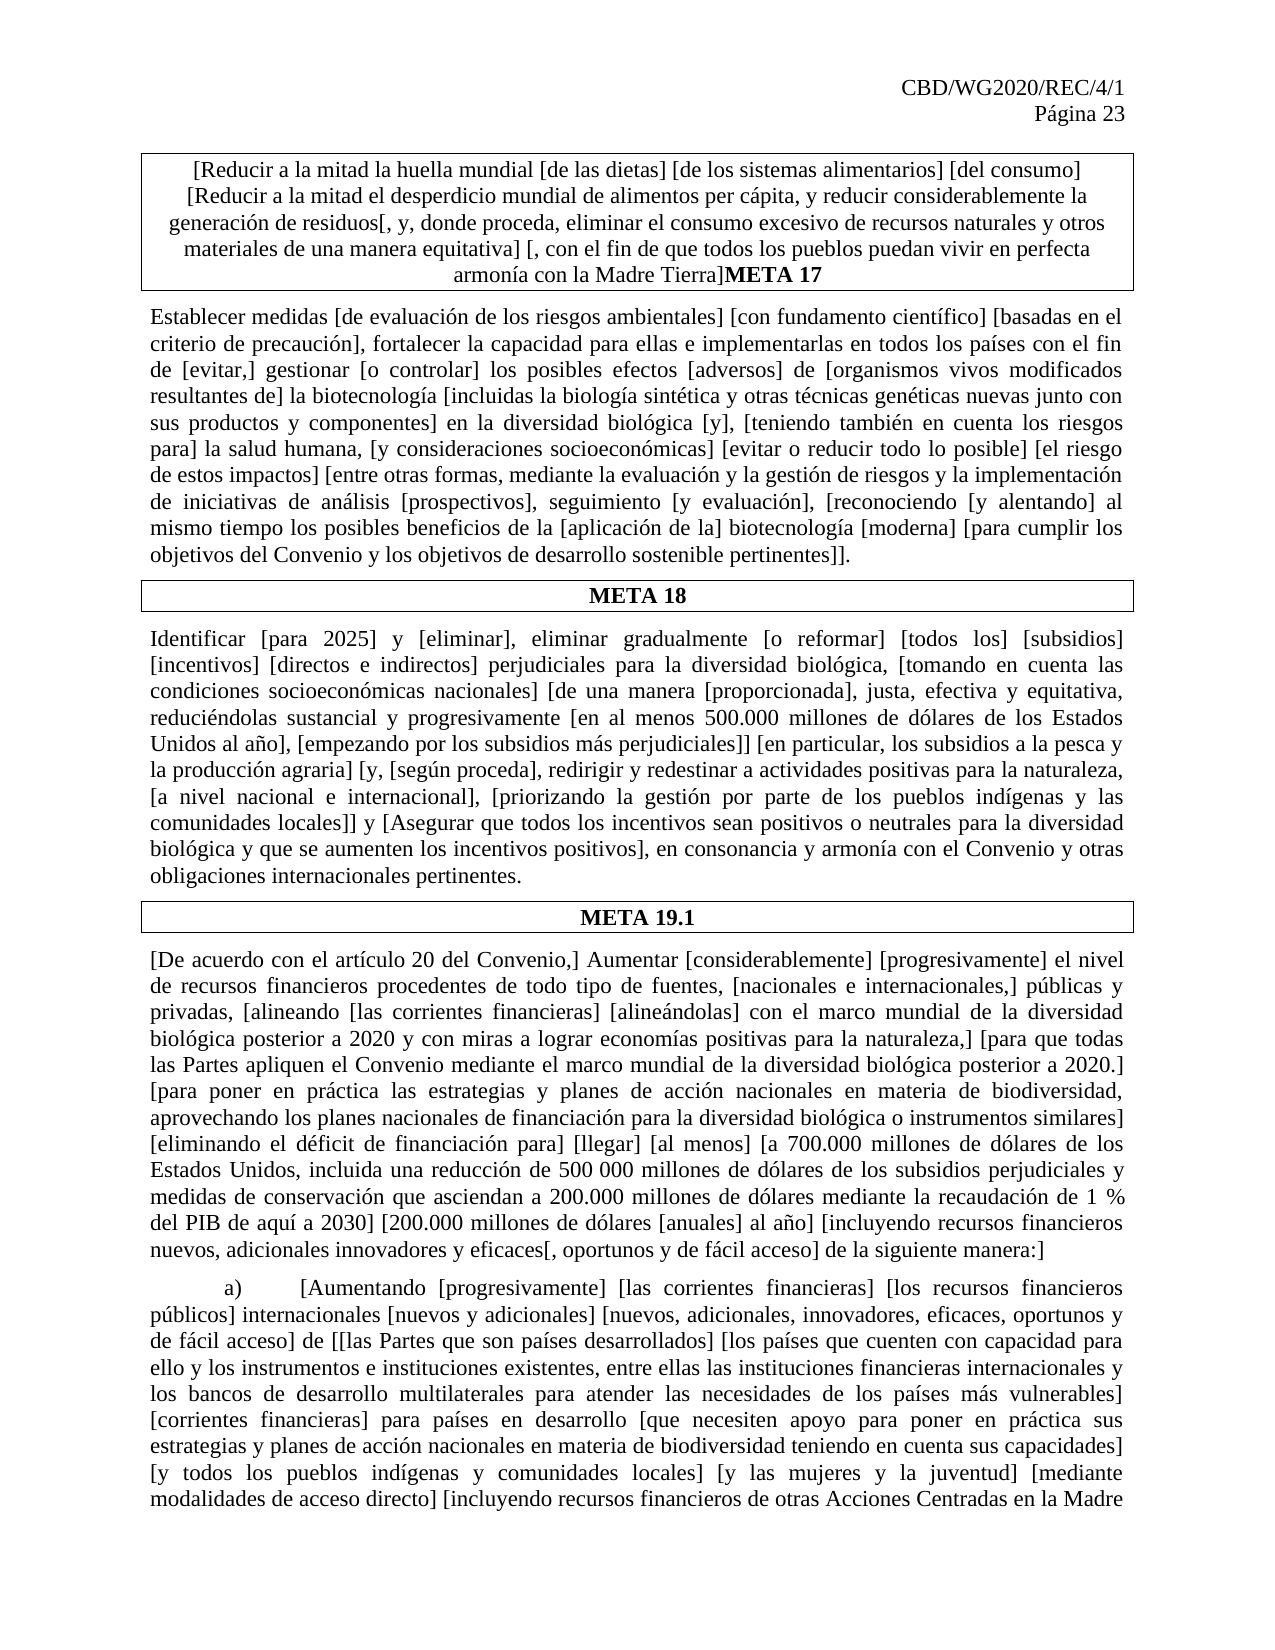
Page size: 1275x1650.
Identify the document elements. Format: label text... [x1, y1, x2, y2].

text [150, 1274, 1124, 1512]
text [Reducir a la mitad la huella mundial [de las dietas] [de los sistemas alimentarios] [del consumo] [Reducir a la mitad el desperdicio mundial de alimentos per cápita, y reducir considerablemente la generación de residuos[, y, donde proceda, eliminar el consumo excesivo de recursos naturales y otros materiales de una manera equitativa] [, con el fin de que todos los pueblos puedan vivir en perfecta armonía con la Madre Tierra]META 17 [142, 154, 1133, 290]
text [De acuerdo con el artículo 20 del Convenio,] Aumentar [considerablemente] [progresivamente] el nivel de recursos financieros procedentes de todo tipo de fuentes, [nacionales e internacionales,] públicas y privadas, [alineando [las corrientes financieras] [alineándolas] con el marco mundial de la diversidad biológica posterior a 2020 y con miras a lograr economías positivas para la naturaleza,] [para que todas las Partes apliquen el Convenio mediante el marco mundial de la diversidad biológica posterior a 2020.] [para poner en práctica las estrategias y planes de acción nacionales en materia de biodiversidad, aprovechando los planes nacionales de financiación para la diversidad biológica o instrumentos similares] [eliminando el déficit de financiación para] [llegar] [al menos] [a 700.000 millones de dólares de los Estados Unidos, incluida una reducción de 500 000 millones de dólares de los subsidios perjudiciales y medidas de conservación que asciendan a 200.000 millones de dólares mediante la recaudación de 1 % del PIB de aquí a 2030] [200.000 millones de dólares [anuales] al año] [incluyendo recursos financieros nuevos, adicionales innovadores y eficaces[, oportunos y de fácil acceso] de la siguiente manera:] [150, 946, 1125, 1262]
text META 19.1 [142, 902, 1133, 932]
text META 18 [142, 581, 1133, 611]
text Identificar [para 2025] y [eliminar], eliminar gradualmente [o reformar] [todos los] [subsidios] [incentivos] [directos e indirectos] perjudiciales para la diversidad biológica, [tomando en cuenta las condiciones socioeconómicas nacionales] [de una manera [proporcionada], justa, efectiva y equitativa, reduciéndolas sustancial y progresivamente [en al menos 500.000 millones de dólares de los Estados Unidos al año], [empezando por los subsidios más perjudiciales]] [en particular, los subsidios a la pesca y la producción agraria] [y, [según proceda], redirigir y redestinar a actividades positivas para la naturaleza, [a nivel nacional e internacional], [priorizando la gestión por parte de los pueblos indígenas y las comunidades locales]] y [Asegurar que todos los incentivos sean positivos o neutrales para la diversidad biológica y que se aumenten los incentivos positivos], en consonancia y armonía con el Convenio y otras obligaciones internacionales pertinentes. [150, 624, 1125, 888]
text Establecer medidas [de evaluación de los riesgos ambientales] [con fundamento científico] [basadas en el criterio de precaución], fortalecer la capacidad para ellas e implementarlas en todos los países con el fin de [evitar,] gestionar [o controlar] los posibles efectos [adversos] de [organismos vivos modificados resultantes de] la biotecnología [incluidas la biología sintética y otras técnicas genéticas nuevas junto con sus productos y componentes] en la diversidad biológica [y], [teniendo también en cuenta los riesgos para] la salud humana, [y consideraciones socioeconómicas] [evitar o reducir todo lo posible] [el riesgo de estos impactos] [entre otras formas, mediante la evaluación y la gestión de riesgos y la implementación de iniciativas de análisis [prospectivos], seguimiento [y evaluación], [reconociendo [y alentando] al mismo tiempo los posibles beneficios de la [aplicación de la] biotecnología [moderna] [para cumplir los objetivos del Convenio y los objetivos de desarrollo sostenible pertinentes]]. [150, 303, 1124, 567]
